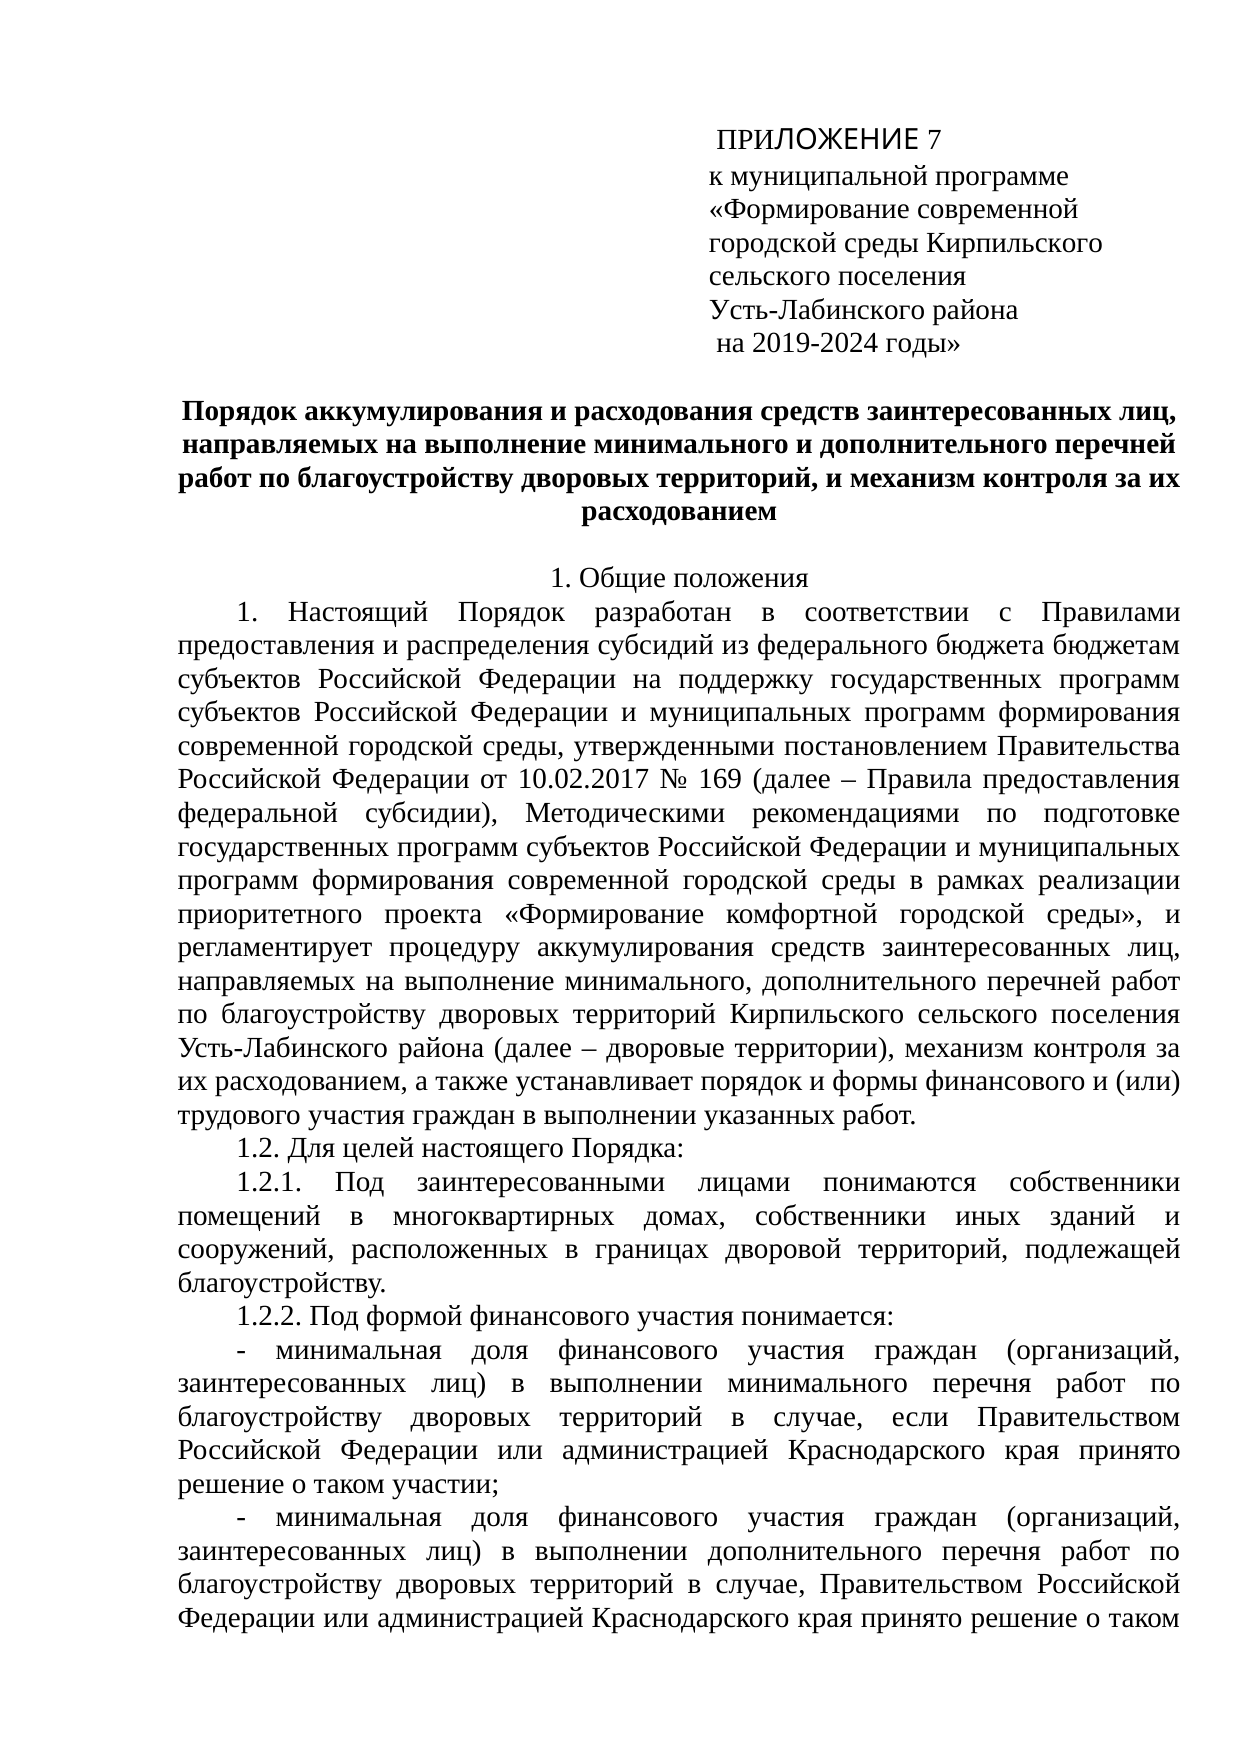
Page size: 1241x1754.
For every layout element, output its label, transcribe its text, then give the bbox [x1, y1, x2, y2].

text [177, 1499, 1181, 1634]
text к муниципальной программе [709, 158, 1181, 191]
text 1. Общие положения [177, 560, 1181, 594]
text на 2019-2024 годы» [709, 326, 1181, 359]
text 1.2.2. Под формой финансового участия понимается: [177, 1298, 1181, 1332]
text 1. Настоящий Порядок разработан в соответствии с Правилами предоставления и распределения субсидий из федерального бюджета бюджетам субъектов Российской Федерации на поддержку государственных программ субъектов Российской Федерации и муниципальных программ формирования современной городской среды, утвержденными постановлением Правительства Российской Федерации от 10.02.2017 № 169 (далее – Правила предоставления федеральной субсидии), Методическими рекомендациями по подготовке государственных программ субъектов Российской Федерации и муниципальных программ формирования современной городской среды в рамках реализации приоритетного проекта «Формирование комфортной городской среды», и регламентирует процедуру аккумулирования средств заинтересованных лиц, направляемых на выполнение минимального, дополнительного перечней работ по благоустройству дворовых территорий Кирпильского сельского поселения Усть-Лабинского района (далее – дворовые территории), механизм контроля за их расходованием, а также устанавливает порядок и формы финансового и (или) трудового участия граждан в выполнении указанных работ. [177, 594, 1181, 1131]
text - минимальная доля финансового участия граждан (организаций, заинтересованных лиц) в выполнении минимального перечня работ по благоустройству дворовых территорий в случае, если Правительством Российской Федерации или администрацией Краснодарского края принято решение о таком участии; [177, 1332, 1181, 1499]
text «Формирование современной городской среды Кирпильского сельского поселения [709, 191, 1181, 292]
text 1.2.1. Под заинтересованными лицами понимаются собственники помещений в многоквартирных домах, собственники иных зданий и сооружений, расположенных в границах дворовой территорий, подлежащей благоустройству. [177, 1164, 1181, 1298]
text Порядок аккумулирования и расходования средств заинтересованных лиц, направляемых на выполнение минимального и дополнительного перечней работ по благоустройству дворовых территорий, и механизм контроля за их расходованием [177, 393, 1181, 527]
text Усть-Лабинского района [709, 292, 1181, 326]
text ПРИЛОЖЕНИЕ 7 [177, 118, 1181, 158]
text 1.2. Для целей настоящего Порядка: [177, 1131, 1181, 1164]
